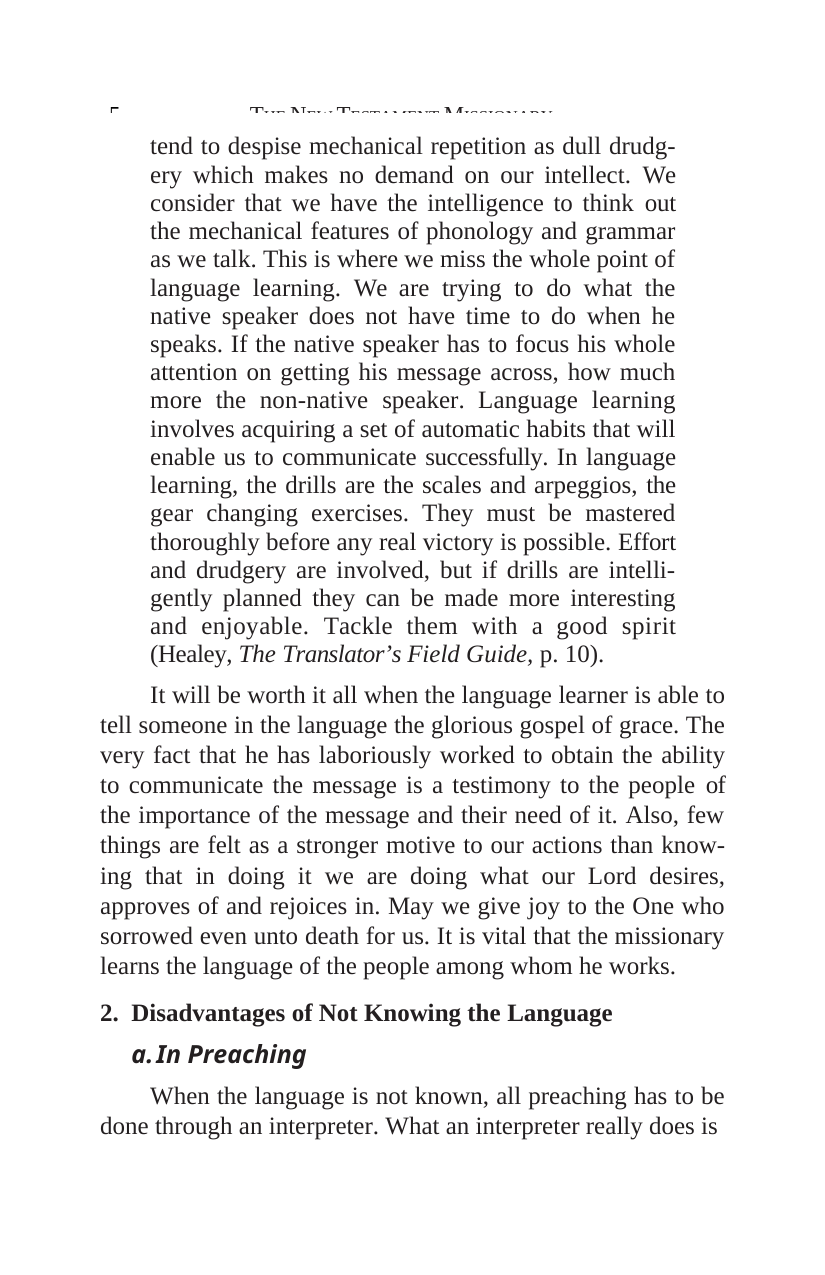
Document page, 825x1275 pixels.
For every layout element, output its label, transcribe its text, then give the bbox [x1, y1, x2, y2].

subtitle Disadvantages of Not Knowing the Language [100, 998, 737, 1027]
text When the language is not known, all preaching has to be done through an interpreter. What an interpreter really does is [100, 1081, 725, 1140]
text It will be worth it all when the language learner is able to tell someone in the language the glorious gospel of grace. The very fact that he has laboriously worked to obtain the ability to communicate the message is a testimony to the people of the importance of the message and their need of it. Also, few things are felt as a stronger motive to our actions than know- ing that in doing it we are doing what our Lord desires, approves of and rejoices in. May we give joy to the One who sorrowed even unto death for us. It is vital that the missionary learns the language of the people among whom he works. [100, 680, 726, 980]
text tend to despise mechanical repetition as dull drudg- ery which makes no demand on our intellect. We consider that we have the intelligence to think out the mechanical features of phonology and grammar as we talk. This is where we miss the whole point of language learning. We are trying to do what the native speaker does not have time to do when he speaks. If the native speaker has to focus his whole attention on getting his message across, how much more the non-native speaker. Language learning involves acquiring a set of automatic habits that will enable us to communicate successfully. In language learning, the drills are the scales and arpeggios, the gear changing exercises. They must be mastered thoroughly before any real victory is possible. Effort and drudgery are involved, but if drills are intelli- gently planned they can be made more interesting and enjoyable. Tackle them with a good spirit (Healey, The Translator’s Field Guide, p. 10). [150, 132, 676, 668]
subtitle In Preaching [131, 1037, 737, 1071]
